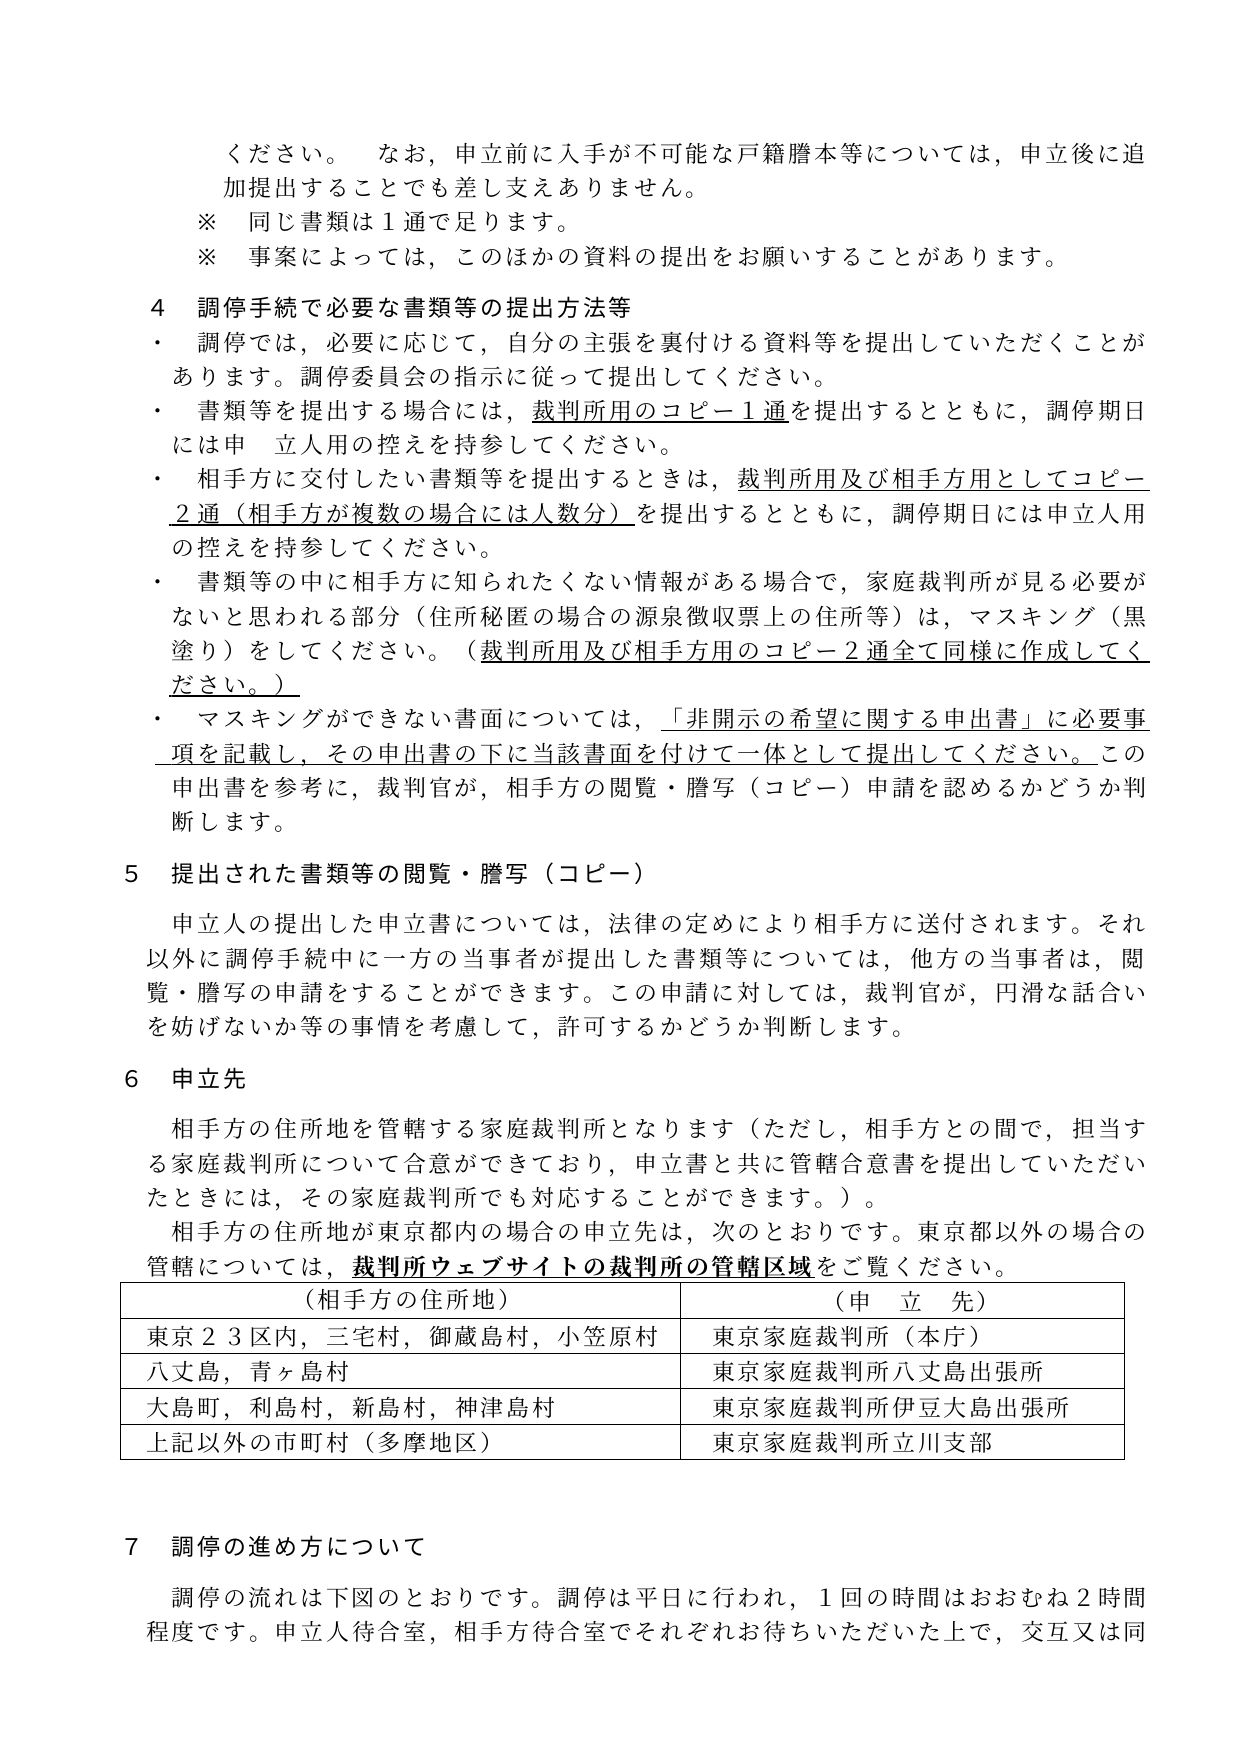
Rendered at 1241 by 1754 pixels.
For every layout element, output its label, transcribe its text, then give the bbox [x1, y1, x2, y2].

text ・ 相手方に交付したい書類等を提出するときは，裁判所用及び相手方用としてコピー２通（相手方が複数の場合には人数分）を提出するとともに，調停期日には申立人用の控えを持参してください。 [133, 461, 1149, 564]
text ６ 申立先 [120, 1060, 1149, 1094]
table_cell 東京２３区内，三宅村，御蔵島村，小笠原村 [121, 1319, 680, 1353]
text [146, 1579, 1149, 1648]
text 相手方の住所地が東京都内の場合の申立先は，次のとおりです。東京都以外の場合の管轄については，裁判所ウェブサイトの裁判所の管轄区域をご覧ください。 [146, 1214, 1149, 1282]
text ・ マスキングができない書面については，「非開示の希望に関する申出書」に必要事項を記載し，その申出書の下に当該書面を付けて一体として提出してください。この申出書を参考に，裁判官が，相手方の閲覧・謄写（コピー）申請を認めるかどうか判断します。 [131, 701, 1149, 838]
table_cell 東京家庭裁判所（本庁） [681, 1319, 1124, 1353]
table_header （申 立 先） [681, 1283, 1124, 1317]
text ※ 事案によっては，このほかの資料の提出をお願いすることがあります。 [173, 238, 1149, 272]
text ４ 調停手続で必要な書類等の提出方法等 [82, 289, 1149, 324]
text ・ 書類等を提出する場合には，裁判所用のコピー１通を提出するとともに，調停期日には申 立人用の控えを持参してください。 [133, 392, 1149, 461]
table_cell 八丈島，青ヶ島村 [121, 1354, 680, 1388]
text 相手方の住所地を管轄する家庭裁判所となります（ただし，相手方との間で，担当する家庭裁判所について合意ができており，申立書と共に管轄合意書を提出していただいたときには，その家庭裁判所でも対応することができます。）。 [146, 1111, 1149, 1214]
text ※ 同じ書類は１通で足ります。 [173, 204, 1149, 238]
table_cell 東京家庭裁判所八丈島出張所 [681, 1354, 1124, 1388]
table_cell 上記以外の市町村（多摩地区） [121, 1425, 680, 1459]
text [173, 135, 1149, 204]
text ・ 調停では，必要に応じて，自分の主張を裏付ける資料等を提出していただくことがあります。調停委員会の指示に従って提出してください。 [107, 324, 1149, 392]
table_cell 東京家庭裁判所立川支部 [681, 1425, 1124, 1459]
text ・ 書類等の中に相手方に知られたくない情報がある場合で，家庭裁判所が見る必要がないと思われる部分（住所秘匿の場合の源泉徴収票上の住所等）は，マスキング（黒塗り）をしてください。（裁判所用及び相手方用のコピー２通全て同様に作成してください。） [133, 564, 1149, 701]
text 申立人の提出した申立書については，法律の定めにより相手方に送付されます。それ以外に調停手続中に一方の当事者が提出した書類等については，他方の当事者は，閲覧・謄写の申請をすることができます。この申請に対しては，裁判官が，円滑な話合いを妨げないか等の事情を考慮して，許可するかどうか判断します。 [120, 906, 1149, 1043]
text ７ 調停の進め方について [120, 1528, 1149, 1562]
table_header （相手方の住所地） [121, 1283, 680, 1317]
table_cell 東京家庭裁判所伊豆大島出張所 [681, 1389, 1124, 1423]
table_cell 大島町，利島村，新島村，神津島村 [121, 1389, 680, 1423]
text ５ 提出された書類等の閲覧・謄写（コピー） [120, 855, 1149, 889]
